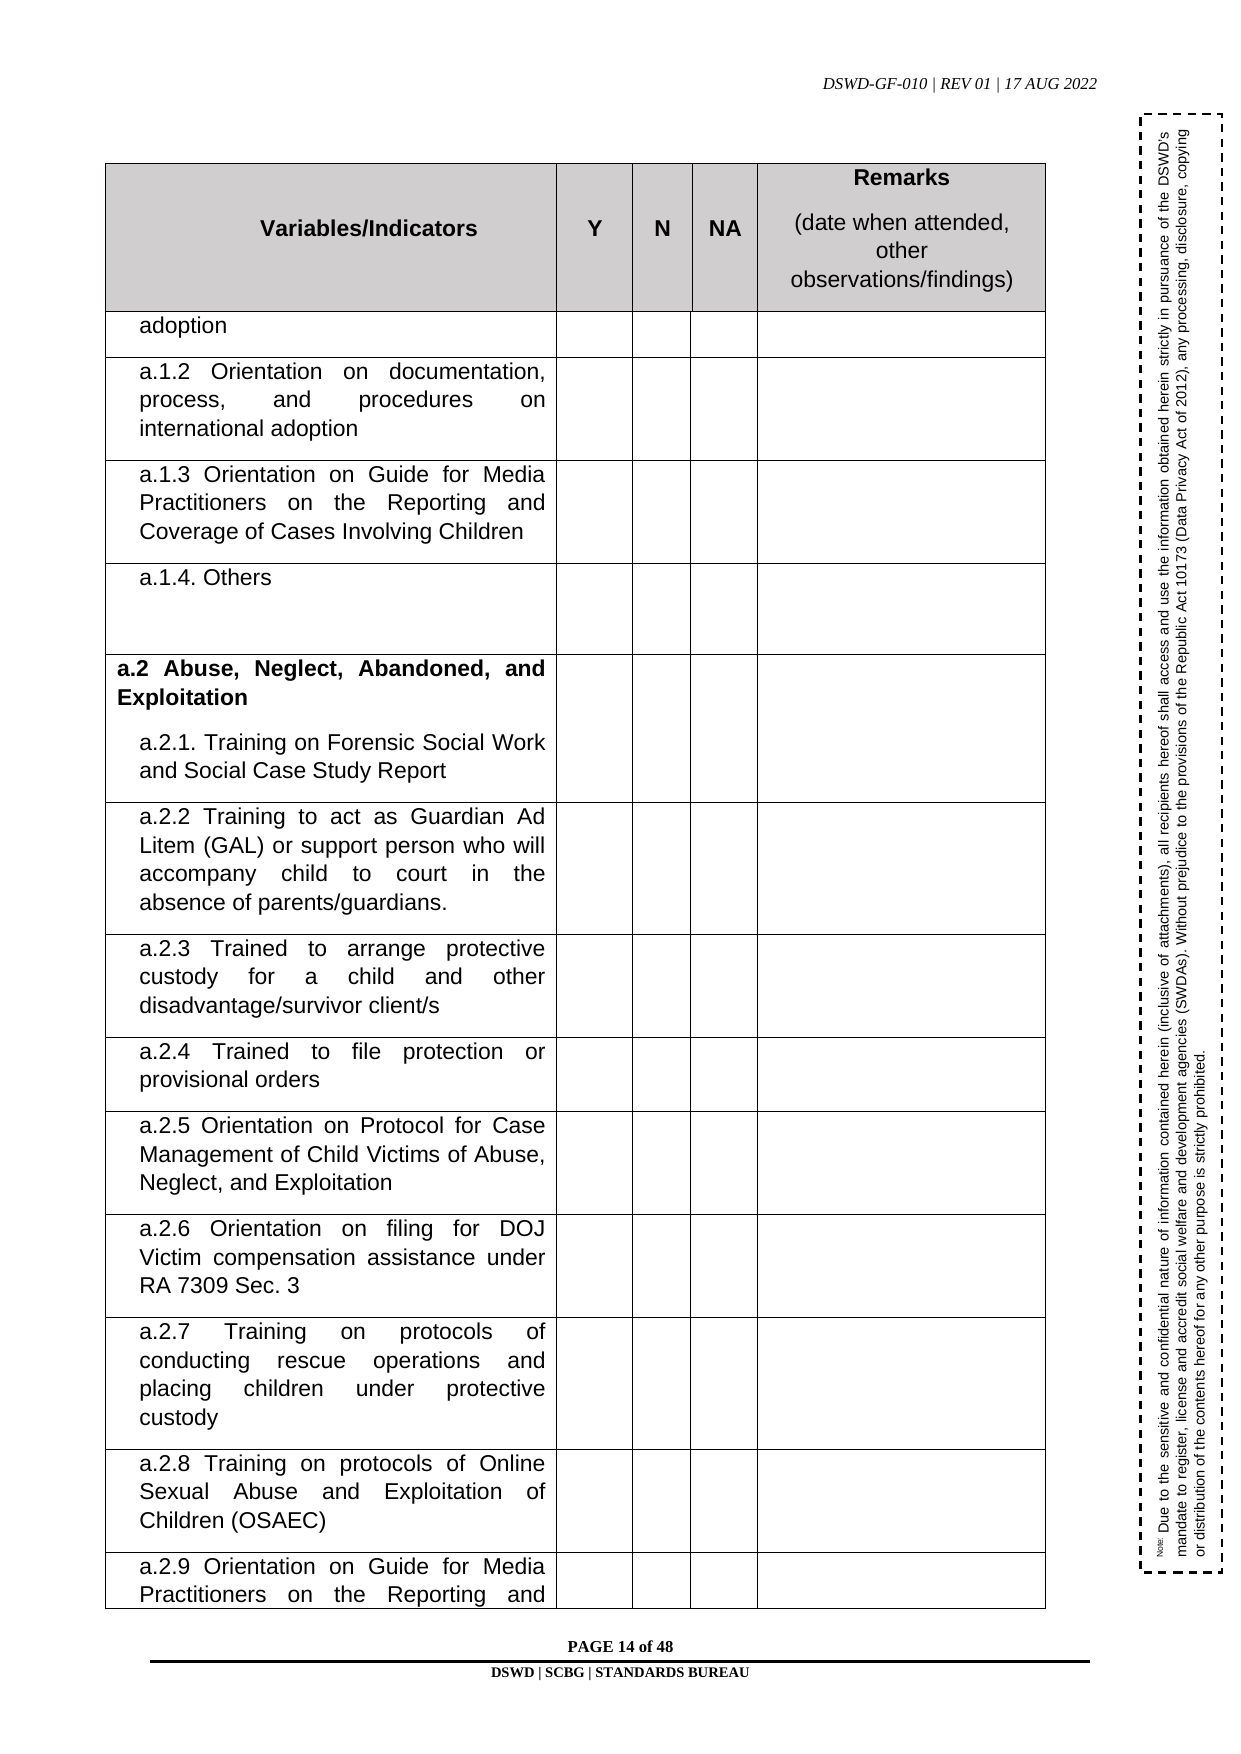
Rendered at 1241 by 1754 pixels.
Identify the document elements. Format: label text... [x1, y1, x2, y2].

table_cell [691, 1215, 757, 1317]
table_cell [633, 312, 690, 357]
table_cell [557, 1318, 632, 1449]
table_cell [557, 803, 632, 934]
table_cell a.2.6 Orientation on filing for DOJ Victim compensation assistance under RA 7309 Sec. 3 [106, 1215, 556, 1317]
table_cell [633, 564, 690, 654]
table_cell [691, 564, 757, 654]
table_cell a.2.4 Trained to file protection or provisional orders [106, 1038, 556, 1111]
table_cell a.2 Abuse, Neglect, Abandoned, and Exploitation a.2.1. Training on Forensic Social Work and Social Case Study Report [106, 655, 556, 802]
table_cell [557, 935, 632, 1037]
table_cell a.1.4. Others [106, 564, 556, 654]
table_cell [557, 358, 632, 460]
table_cell [691, 803, 757, 934]
table_cell [557, 564, 632, 654]
table_header Y [557, 164, 632, 311]
table_cell [633, 1038, 690, 1111]
table_cell [758, 1112, 1045, 1214]
table_cell [557, 1450, 632, 1552]
table_cell [758, 803, 1045, 934]
table_cell [758, 1318, 1045, 1449]
table_cell [758, 564, 1045, 654]
table_cell [557, 461, 632, 563]
table_cell [691, 1318, 757, 1449]
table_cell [106, 312, 556, 357]
table_cell [758, 461, 1045, 563]
table_cell [691, 1038, 757, 1111]
table_cell [557, 312, 632, 357]
table_cell [691, 655, 757, 802]
table_cell [633, 1450, 690, 1552]
table_header NA [693, 164, 757, 311]
table_cell a.2.3 Trained to arrange protective custody for a child and other disadvantage/survivor client/s [106, 935, 556, 1037]
table_cell [691, 1553, 757, 1608]
table_cell [758, 1215, 1045, 1317]
table_cell a.2.8 Training on protocols of Online Sexual Abuse and Exploitation of Children (OSAEC) [106, 1450, 556, 1552]
table_cell [557, 1215, 632, 1317]
table_cell [758, 358, 1045, 460]
table_cell a.1.3 Orientation on Guide for Media Practitioners on the Reporting and Coverage of Cases Involving Children [106, 461, 556, 563]
table_cell a.2.2 Training to act as Guardian Ad Litem (GAL) or support person who will accompany child to court in the absence of parents/guardians. [106, 803, 556, 934]
table_cell [557, 1038, 632, 1111]
table_cell [691, 1112, 757, 1214]
table_cell [758, 1553, 1045, 1608]
table_cell [633, 803, 690, 934]
table_cell [633, 1112, 690, 1214]
table_cell [633, 655, 690, 802]
table_cell a.2.5 Orientation on Protocol for Case Management of Child Victims of Abuse, Neglect, and Exploitation [106, 1112, 556, 1214]
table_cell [106, 1553, 556, 1608]
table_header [758, 164, 1045, 311]
table_cell [691, 312, 757, 357]
table_cell [633, 461, 690, 563]
table_header N [633, 164, 692, 311]
table_cell [758, 655, 1045, 802]
table_cell [633, 358, 690, 460]
table_cell [633, 1215, 690, 1317]
table_cell [633, 1553, 690, 1608]
table_cell [557, 1112, 632, 1214]
table_cell a.2.7 Training on protocols of conducting rescue operations and placing children under protective custody [106, 1318, 556, 1449]
table_cell [691, 935, 757, 1037]
table_cell [557, 1553, 632, 1608]
table_cell [691, 1450, 757, 1552]
table_cell [691, 358, 757, 460]
table_cell [758, 312, 1045, 357]
table_cell [758, 1038, 1045, 1111]
table_cell [758, 935, 1045, 1037]
table_cell [633, 1318, 690, 1449]
table_cell [633, 935, 690, 1037]
table_cell a.1.2 Orientation on documentation, process, and procedures on international adoption [106, 358, 556, 460]
table_cell [758, 1450, 1045, 1552]
table_cell [557, 655, 632, 802]
table_cell [691, 461, 757, 563]
table_header Variables/Indicators [106, 164, 556, 311]
